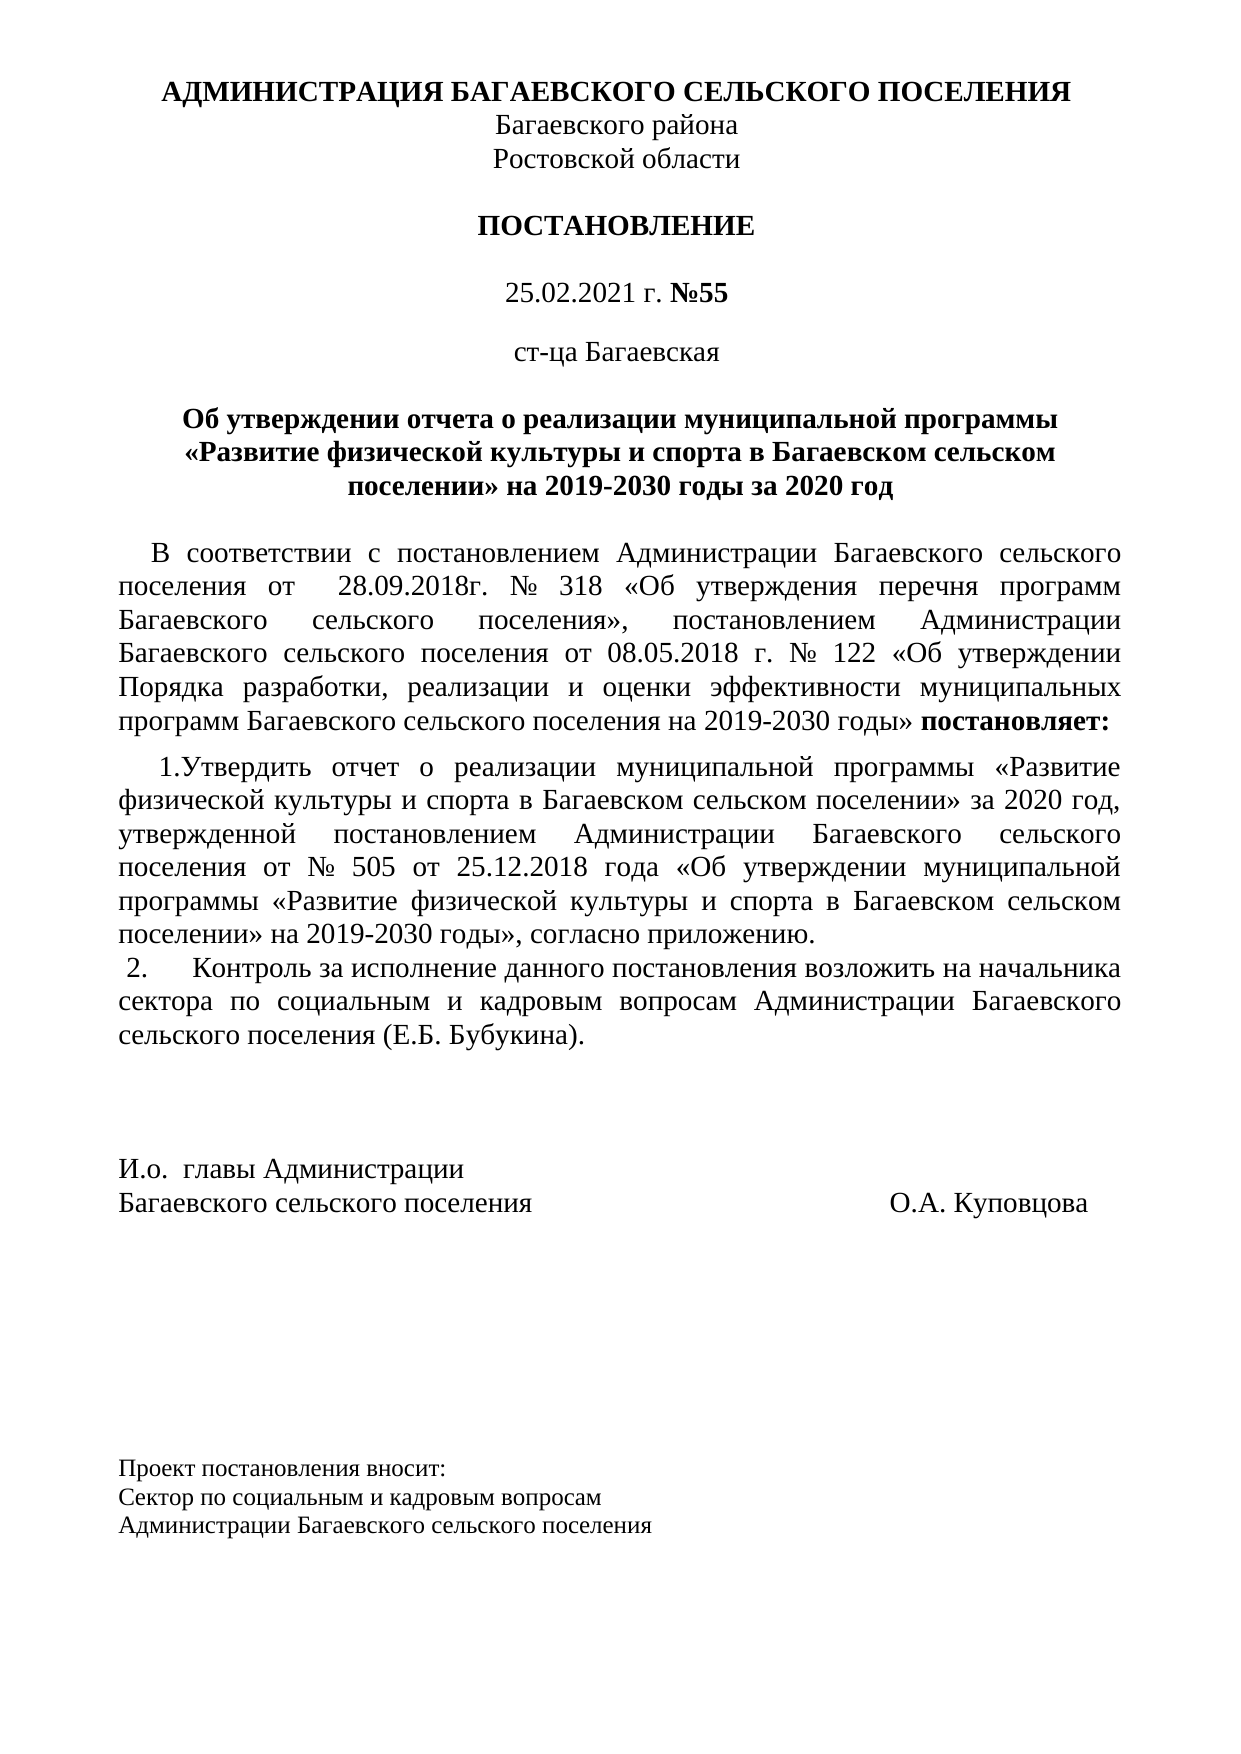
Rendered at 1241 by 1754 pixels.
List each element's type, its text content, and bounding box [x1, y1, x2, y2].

text Проект постановления вносит: [118, 1453, 532, 1482]
text ПОСТАНОВЛЕНИЕ [118, 208, 1115, 242]
text 25.02.2021 г. №55 [118, 275, 1115, 309]
text ст-ца Багаевская [118, 334, 1115, 367]
text В соответствии с постановлением Администрации Багаевского сельского поселения от 28.09.2018г. № 318 «Об утверждения перечня программ Багаевского сельского поселения», постановлением Администрации Багаевского сельского поселения от 08.05.2018 г. № 122 «Об утверждении Порядка разработки, реализации и оценки эффективности муниципальных программ Багаевского сельского поселения на 2019-2030 годы» постановляет: [118, 535, 1122, 736]
text Багаевского сельского поселения О.А. Куповцова [118, 1185, 1122, 1218]
text Багаевского района [118, 107, 1115, 141]
text Ростовской области [118, 141, 1115, 174]
text Сектор по социальным и кадровым вопросам [118, 1482, 1122, 1511]
text Об утверждении отчета о реализации муниципальной программы «Развитие физической культуры и спорта в Багаевском сельском поселении» на 2019-2030 годы за 2020 год [118, 401, 1122, 501]
text И.о. главы Администрации [118, 1151, 1122, 1185]
title 1.Утвердить отчет о реализации муниципальной программы «Развитие физической культуры и спорта в Багаевском сельском поселении» за 2020 год, утвержденной постановлением Администрации Багаевского сельского поселения от № 505 от 25.12.2018 года «Об утверждении муниципальной программы «Развитие физической культуры и спорта в Багаевском сельском поселении» на 2019-2030 годы», согласно приложению. [118, 749, 1122, 950]
text АДМИНИСТРАЦИЯ БАГАЕВСКОГО СЕЛЬСКОГО ПОСЕЛЕНИЯ [118, 74, 1115, 107]
list Контроль за исполнение данного постановления возложить на начальника сектора по социальным и кадровым вопросам Администрации Багаевского сельского поселения (Е.Б. Бубукина). [118, 950, 1122, 1051]
text Администрации Багаевского сельского поселения [118, 1511, 1122, 1539]
